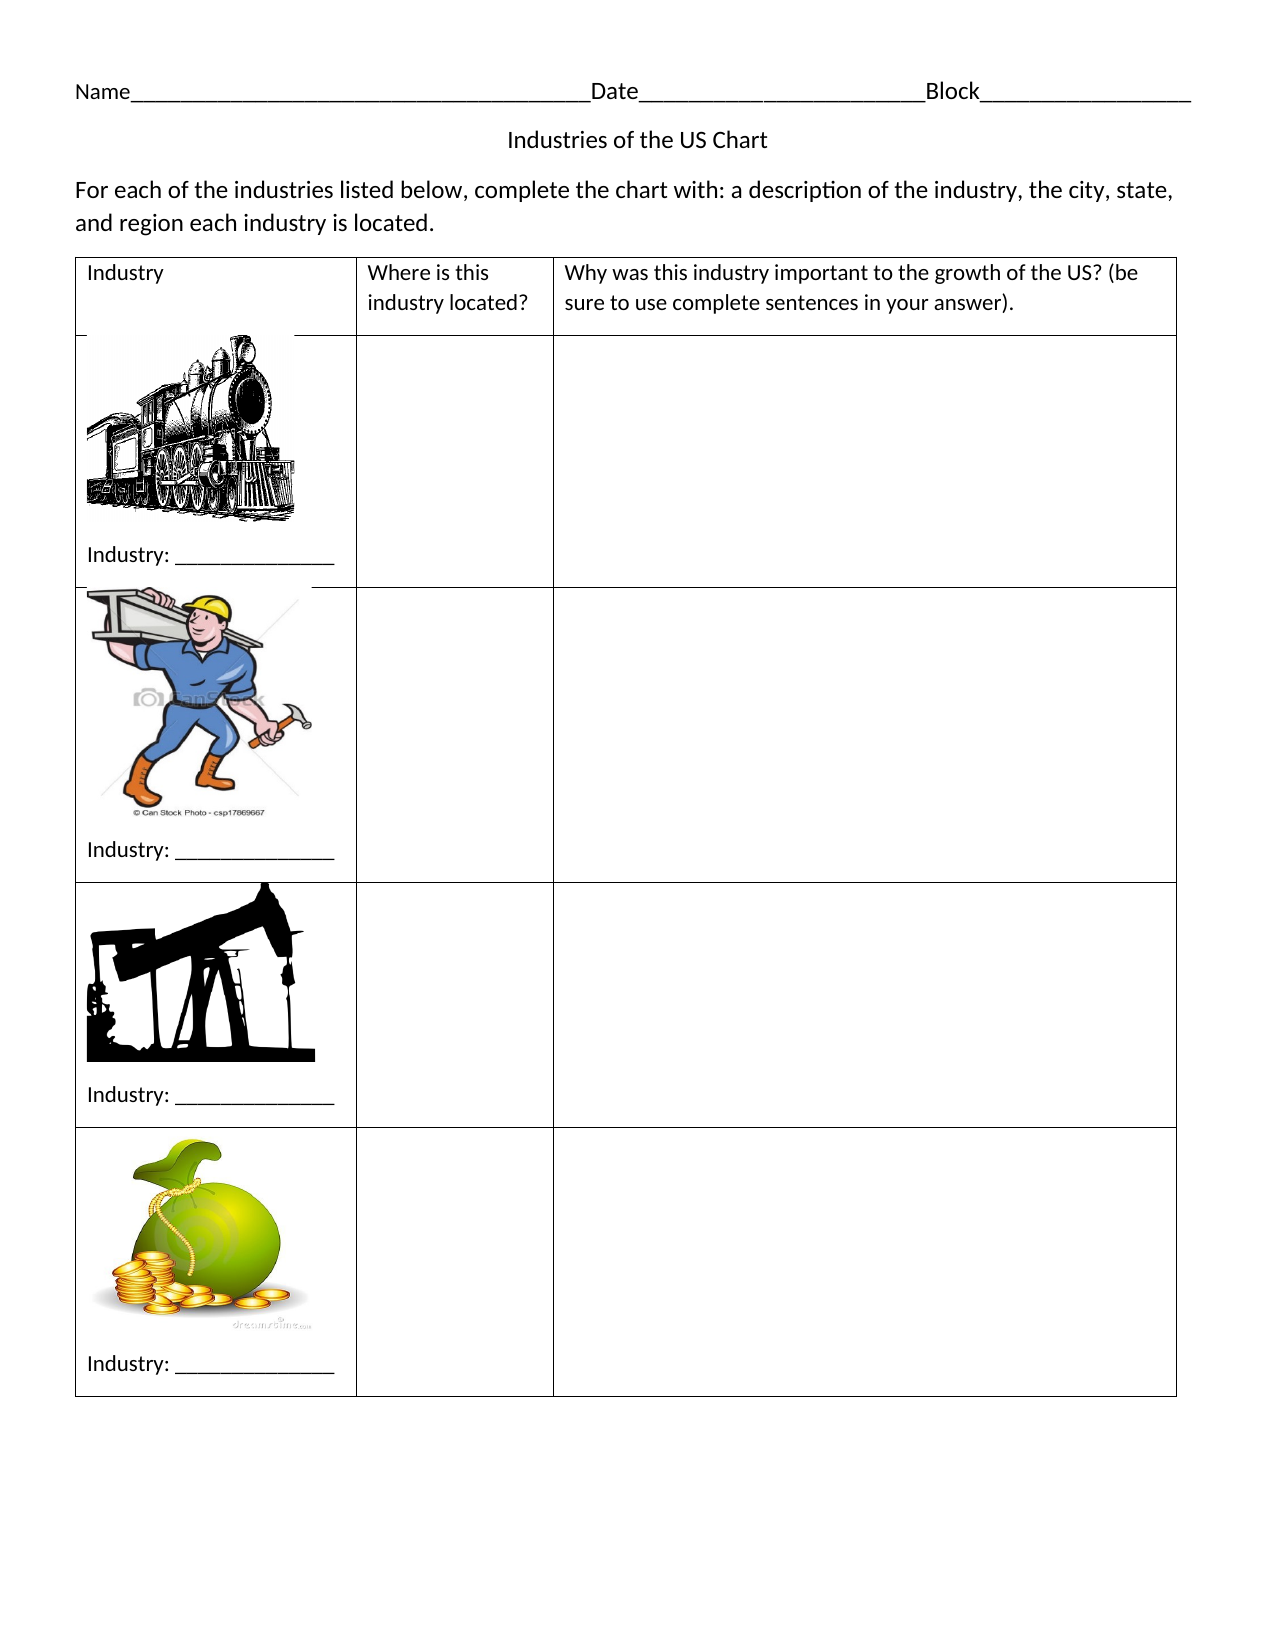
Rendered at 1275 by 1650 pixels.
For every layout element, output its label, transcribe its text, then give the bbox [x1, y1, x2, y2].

table_cell Industry: ______________ [76, 588, 356, 882]
table_cell [357, 336, 553, 587]
text For each of the industries listed below, complete the chart with: a description of the industry, the city, state, and region each industry is located. [75, 174, 1200, 238]
text Industries of the US Chart [75, 124, 1200, 155]
picture [86, 587, 312, 817]
table_cell [554, 883, 1176, 1127]
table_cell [76, 1128, 356, 1396]
table_header Industry [76, 258, 356, 335]
table_cell [554, 336, 1176, 587]
picture [86, 883, 316, 1062]
table_cell [357, 1128, 553, 1396]
text Name_____________________________________Date_______________________Block_________________ [75, 75, 1200, 106]
table_cell [357, 588, 553, 882]
table_cell Industry: ______________ [76, 883, 356, 1127]
table_cell [554, 588, 1176, 882]
table_cell [357, 883, 553, 1127]
table_header Why was this industry important to the growth of the US? (be sure to use complete sentences in your answer). [554, 258, 1176, 335]
table_cell Industry: ______________ [76, 336, 356, 587]
picture [86, 335, 295, 522]
table_cell [554, 1128, 1176, 1396]
picture [86, 1128, 313, 1331]
table_header Where is this industry located? [357, 258, 553, 335]
